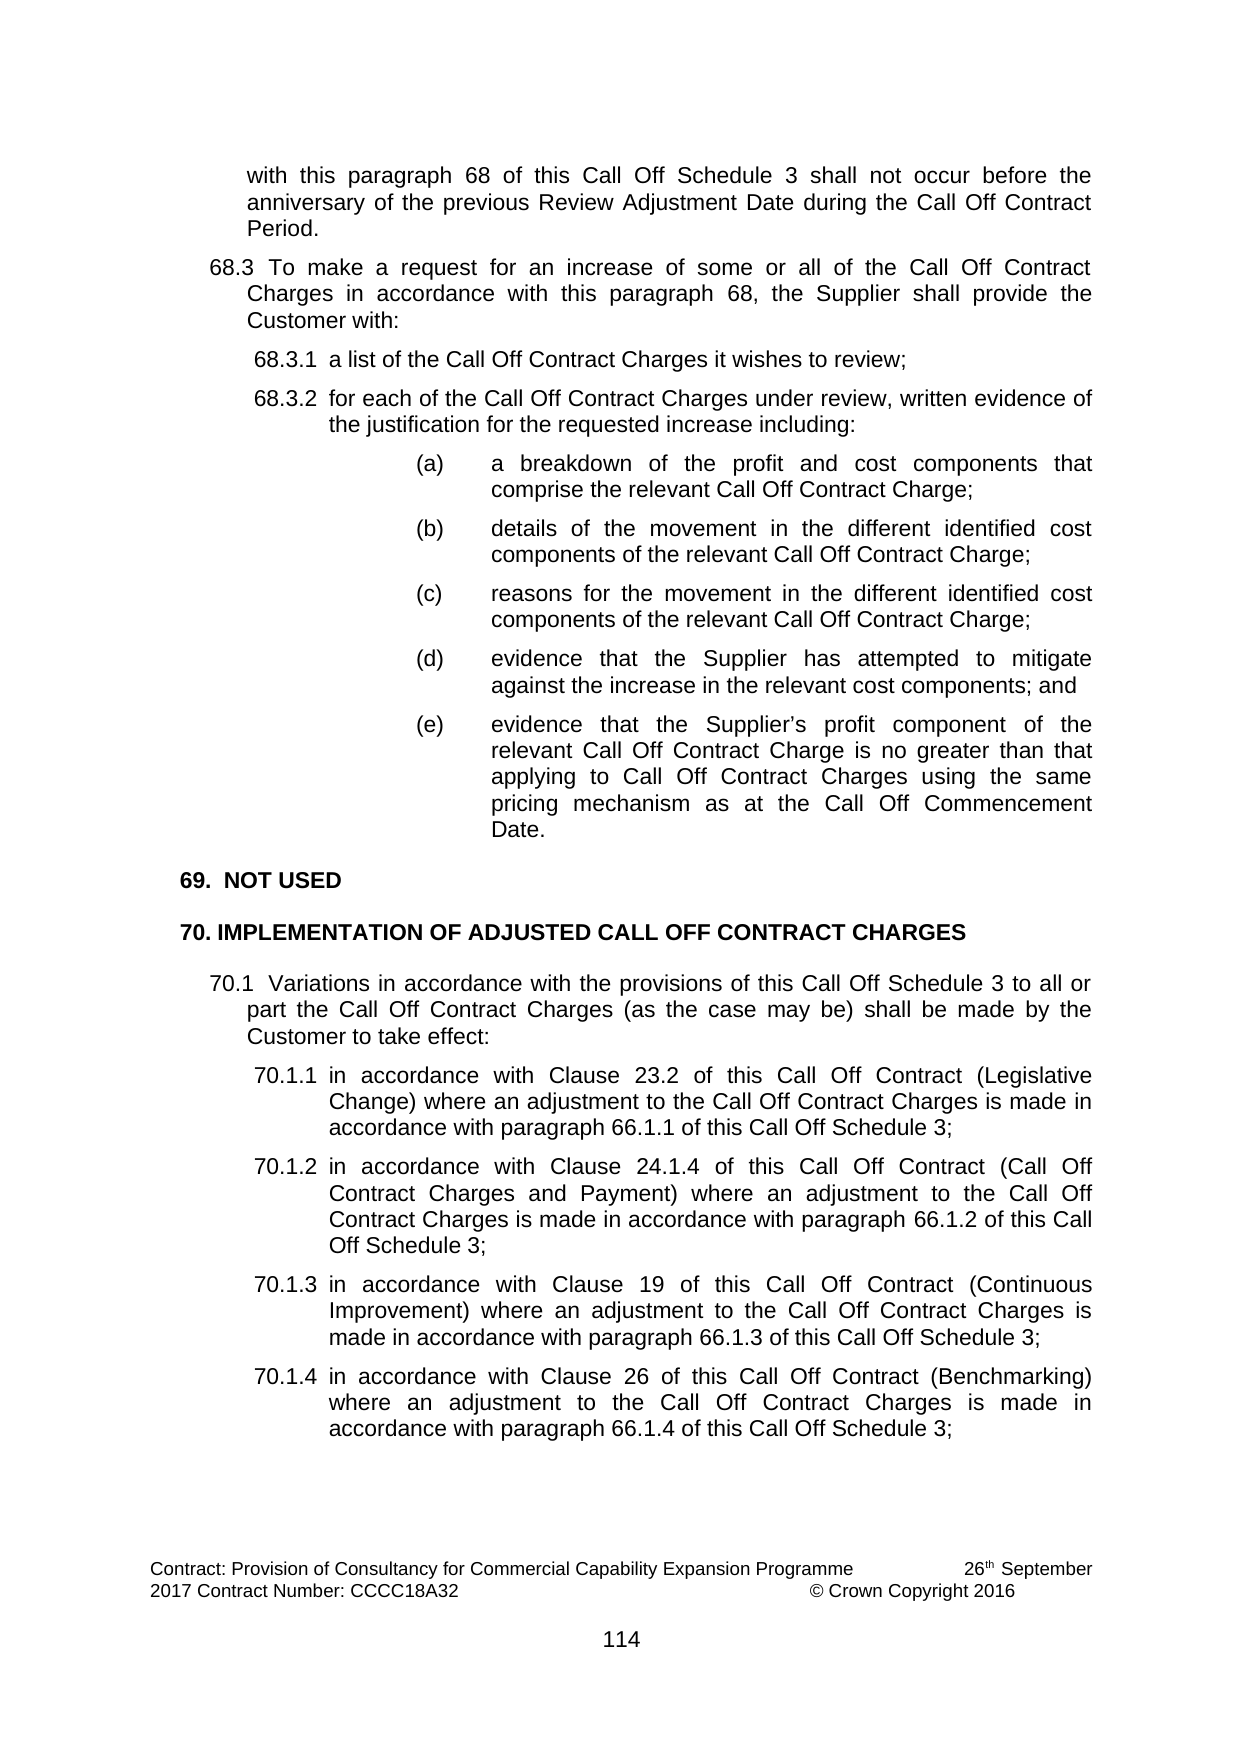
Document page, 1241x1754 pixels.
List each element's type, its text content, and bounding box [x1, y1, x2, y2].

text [209, 162, 1093, 242]
text a list of the Call Off Contract Charges it wishes to review; [253, 346, 1093, 372]
text in accordance with Clause 26 of this Call Off Contract (Benchmarking) where an adjustment to the Call Off Contract Charges is made in accordance with paragraph 8.1.4 of this Call Off Schedule 3; [253, 1363, 1093, 1442]
text in accordance with Clause 23.2 of this Call Off Contract (Legislative Change) where an adjustment to the Call Off Contract Charges is made in accordance with paragraph 8.1.1 of this Call Off Schedule 3; [253, 1062, 1093, 1141]
text To make a request for an increase of some or all of the Call Off Contract Charges in accordance with this paragraph 10, the Supplier shall provide the Customer with: [209, 254, 1093, 333]
text for each of the Call Off Contract Charges under review, written evidence of the justification for the requested increase including: [253, 384, 1093, 437]
text a breakdown of the profit and cost components that comprise the relevant Call Off Contract Charge; [416, 450, 1093, 502]
text details of the movement in the different identified cost components of the relevant Call Off Contract Charge; [416, 515, 1093, 568]
subtitle NOT USED [179, 867, 1093, 894]
text evidence that the Supplier has attempted to mitigate against the increase in the relevant cost components; and [416, 645, 1093, 698]
text in accordance with Clause 24.1.4 of this Call Off Contract (Call Off Contract Charges and Payment) where an adjustment to the Call Off Contract Charges is made in accordance with paragraph 8.1.2 of this Call Off Schedule 3; [253, 1153, 1093, 1258]
text reasons for the movement in the different identified cost components of the relevant Call Off Contract Charge; [416, 580, 1093, 633]
text Variations in accordance with the provisions of this Call Off Schedule 3 to all or part the Call Off Contract Charges (as the case may be) shall be made by the Customer to take effect: [209, 970, 1093, 1049]
text evidence that the Supplier’s profit component of the relevant Call Off Contract Charge is no greater than that applying to Call Off Contract Charges using the same pricing mechanism as at the Call Off Commencement Date. [416, 711, 1093, 842]
text in accordance with Clause 19 of this Call Off Contract (Continuous Improvement) where an adjustment to the Call Off Contract Charges is made in accordance with paragraph 8.1.3 of this Call Off Schedule 3; [253, 1271, 1093, 1350]
subtitle IMPLEMENTATION OF ADJUSTED CALL OFF CONTRACT CHARGES [179, 919, 1093, 945]
